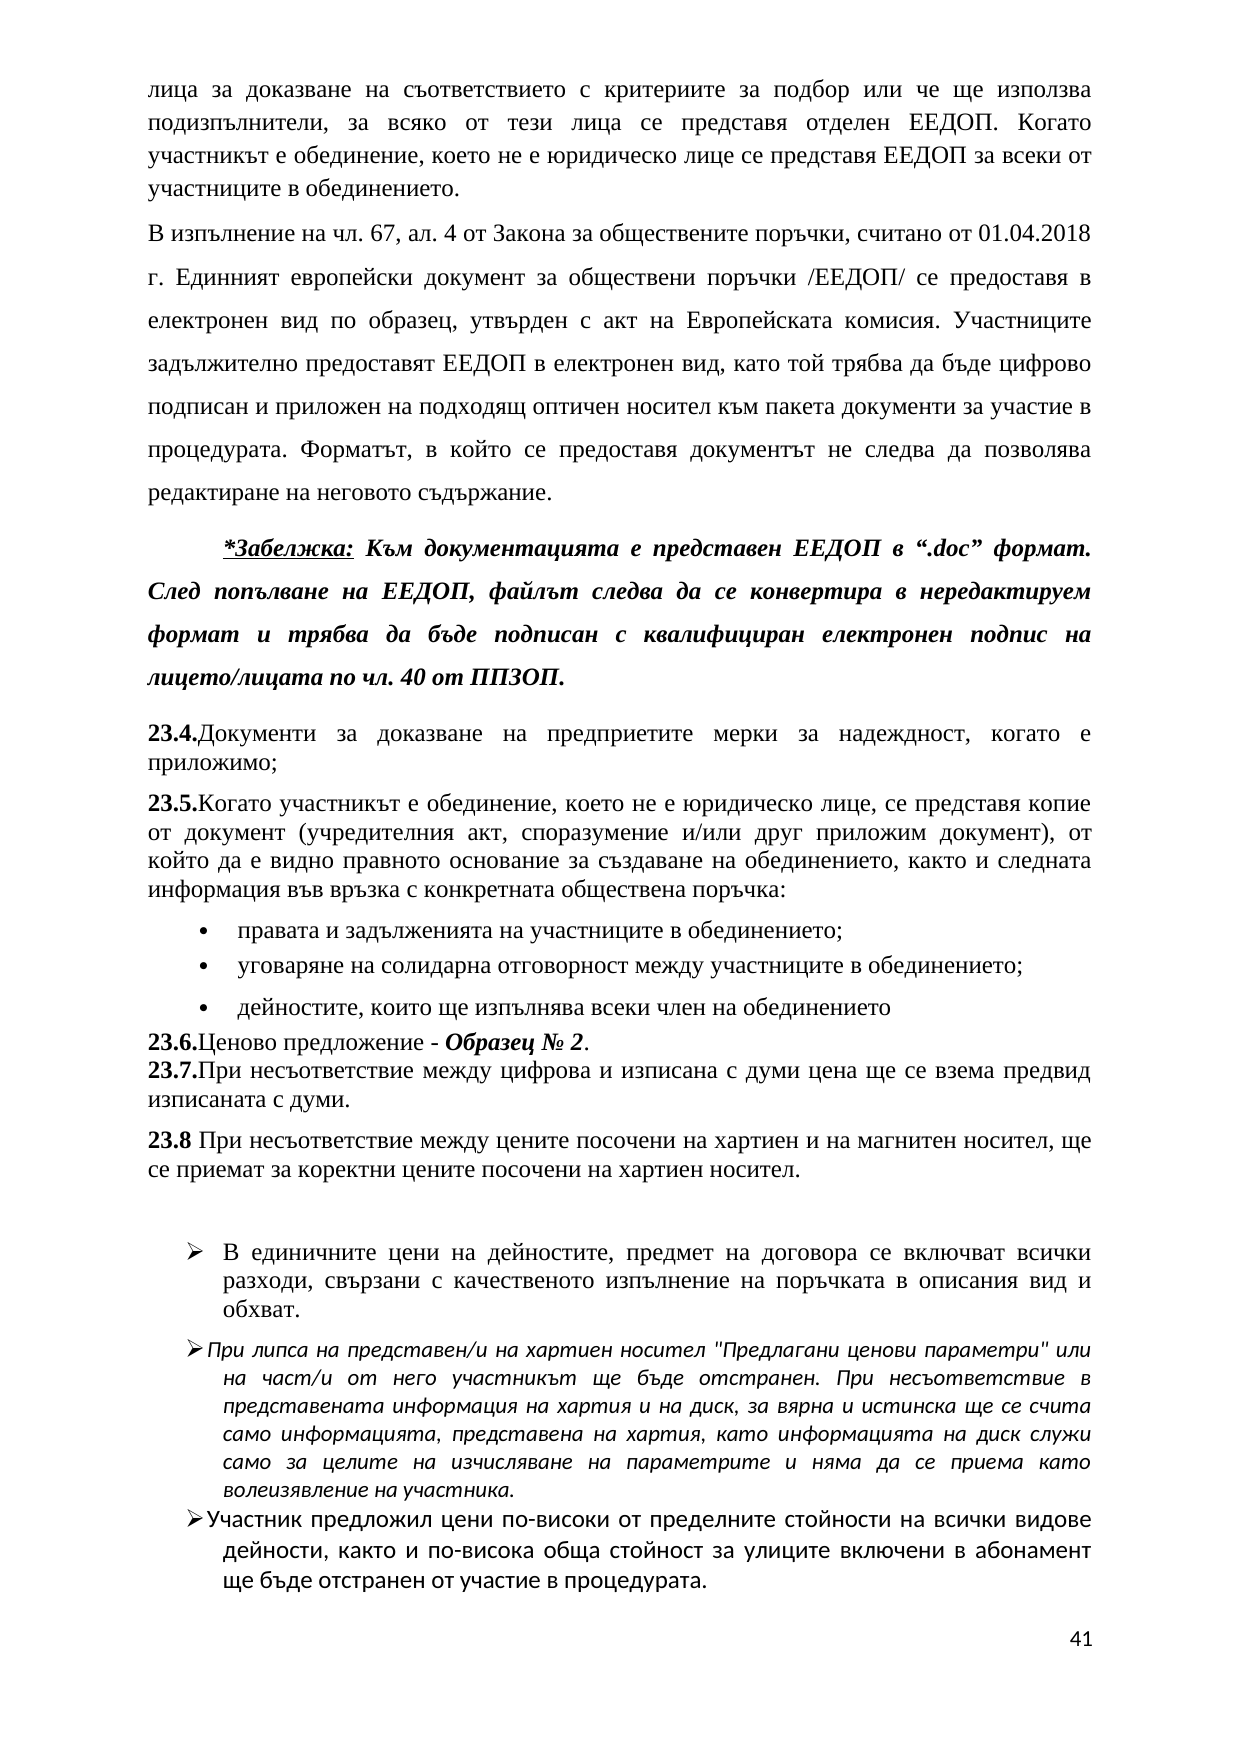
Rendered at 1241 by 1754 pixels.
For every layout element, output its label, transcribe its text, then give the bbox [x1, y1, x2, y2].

list Участник предложил цени по-високи от пределните стойности на всички видове дейности, както и по-висока обща стойност за улиците включени в абонамент ще бъде отстранен от участие в процедурата. [185, 1503, 1093, 1595]
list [148, 74, 1093, 202]
text 23.8 При несъответствие между цените посочени на хартиен и на магнитен носител, ще се приемат за коректни цените посочени на хартиен носител. [148, 1125, 1093, 1183]
list дейностите, които ще изпълнява всеки член на обединението [200, 992, 1093, 1020]
list В единичните цени на дейностите, предмет на договора се включват всички разходи, свързани с качественото изпълнение на поръчката в описания вид и обхват. [185, 1237, 1093, 1323]
text 23.4.Документи за доказване на предприетите мерки за надеждност, когато е приложимо; [148, 718, 1093, 775]
list При липса на представен/и на хартиен носител "Предлагани ценови параметри" или на част/и от него участникът ще бъде отстранен. При несъответствие в представената информация на хартия и на диск, за вярна и истинска ще се счита само информацията, представена на хартия, като информацията на диск служи само за целите на изчисляване на параметрите и няма да се приема като волеизявление на участника. [185, 1335, 1093, 1503]
list уговаряне на солидарна отговорност между участниците в обединението; [200, 950, 1093, 979]
text В изпълнение на чл. 67, ал. 4 от Закона за обществените поръчки, считано от 01.04.2018 г. Единният европейски документ за обществени поръчки /ЕЕДОП/ се предоставя в електронен вид по образец, утвърден с акт на Европейската комисия. Участниците задължително предоставят ЕЕДОП в електронен вид, като той трябва да бъде цифрово подписан и приложен на подходящ оптичен носител към пакета документи за участие в процедурата. Форматът, в който се предоставя документът не следва да позволява редактиране на неговото съдържание. [148, 218, 1093, 506]
list 23.7.При несъответствие между цифрова и изписана с думи цена ще се взема предвид изписаната с думи. [148, 1055, 1093, 1113]
text *Забелжка: Към документацията е представен ЕЕДОП в “.doc” формат. След попълване на ЕЕДОП, файлът следва да се конвертира в нередактируем формат и трябва да бъде подписан с квалифициран електронен подпис на лицето/лицата по чл. 40 от ППЗОП. [148, 533, 1093, 691]
list 23.6.Ценово предложение - Образец № 2. [148, 1027, 1093, 1055]
list правата и задълженията на участниците в обединението; [200, 915, 1093, 944]
list 23.5.Когато участникът е обединение, което не е юридическо лице, се представя копие от документ (учредителния акт, споразумение и/или друг приложим документ), от който да е видно правното основание за създаване на обединението, както и следната информация във връзка с конкретната обществена поръчка: [148, 788, 1093, 903]
